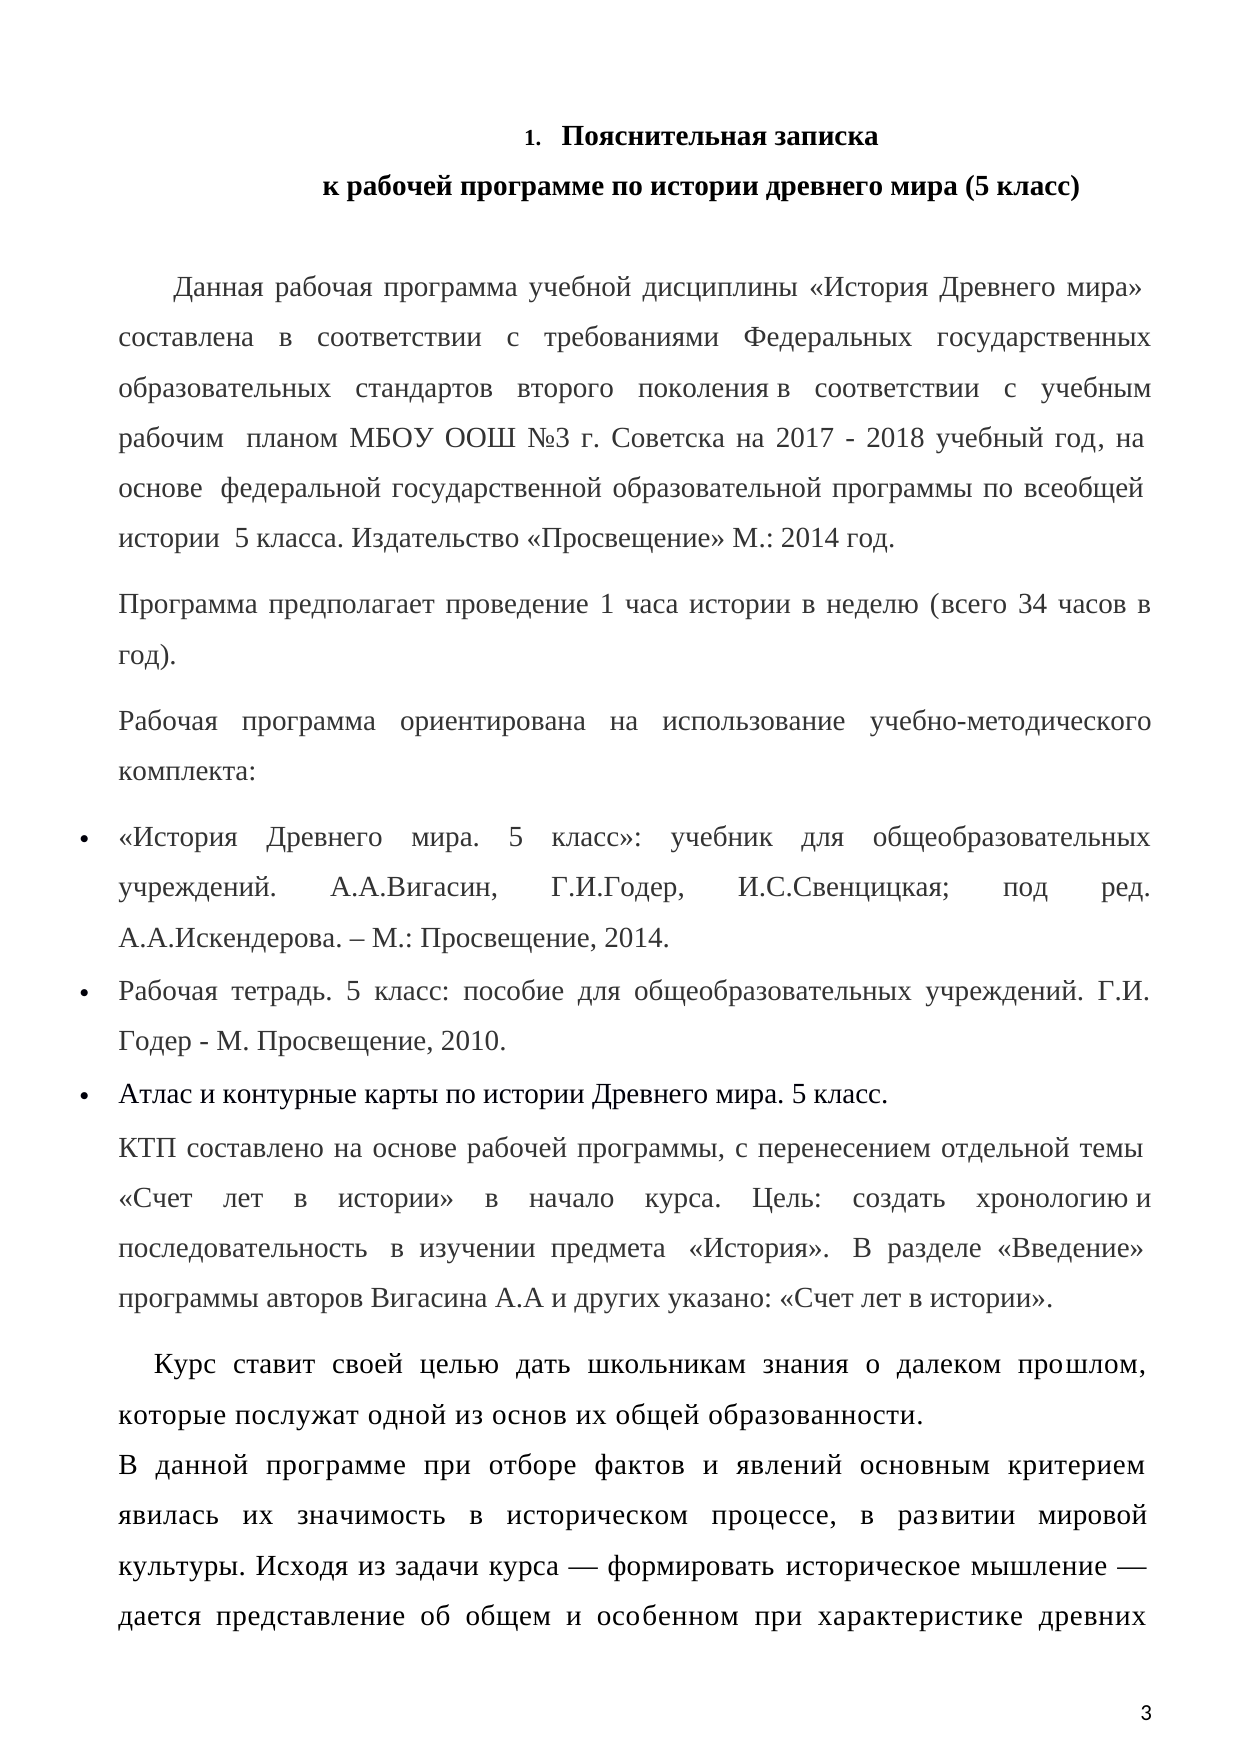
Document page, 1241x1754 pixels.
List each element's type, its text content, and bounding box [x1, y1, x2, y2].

text Рабочая программа ориентирована на использование учебно-методического комплекта: [118, 703, 1152, 787]
text к рабочей программе по истории древнего мира (5 класс) [177, 168, 1152, 202]
text КТП составлено на основе рабочей программы, с перенесением отдельной темы «Счет лет в истории» в начало курса. Цель: создать хронологию и последовательность в изучении предмета «История». В разделе «Введение» программы авторов Вигасина А.А и других указано: «Счет лет в истории». [118, 1130, 1152, 1314]
list «История Древнего мира. 5 класс»: учебник для общеобразовательных учреждений. А.А.Вигасин, Г.И.Годер, И.С.Свенцицкая; под ред. А.А.Искендерова. – М.: Просвещение, 2014. [81, 819, 1152, 953]
list Атлас и контурные карты по истории Древнего мира. 5 класс. [81, 1076, 1152, 1110]
text Данная рабочая программа учебной дисциплины «История Древнего мира» составлена в соответствии с требованиями Федеральных государственных образовательных стандартов второго поколения в соответствии с учебным рабочим планом МБОУ ООШ №3 г. Советска на 2017 - 2018 учебный год, на основе федеральной государственной образовательной программы по всеобщей истории 5 класса. Издательство «Просвещение» М.: 2014 год. [118, 269, 1152, 554]
text Программа предполагает проведение 1 часа истории в неделю (всего 34 часов в год). [118, 587, 1152, 670]
text Курс ставит своей целью дать школьникам знания о далеком прошлом, которые послужат одной из основ их общей образованности. [118, 1347, 1146, 1430]
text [118, 1447, 1147, 1632]
list Рабочая тетрадь. 5 класс: пособие для общеобразовательных учреждений. Г.И. Годер - М. Просвещение, 2010. [81, 973, 1152, 1057]
list Пояснительная записка [251, 118, 1152, 152]
